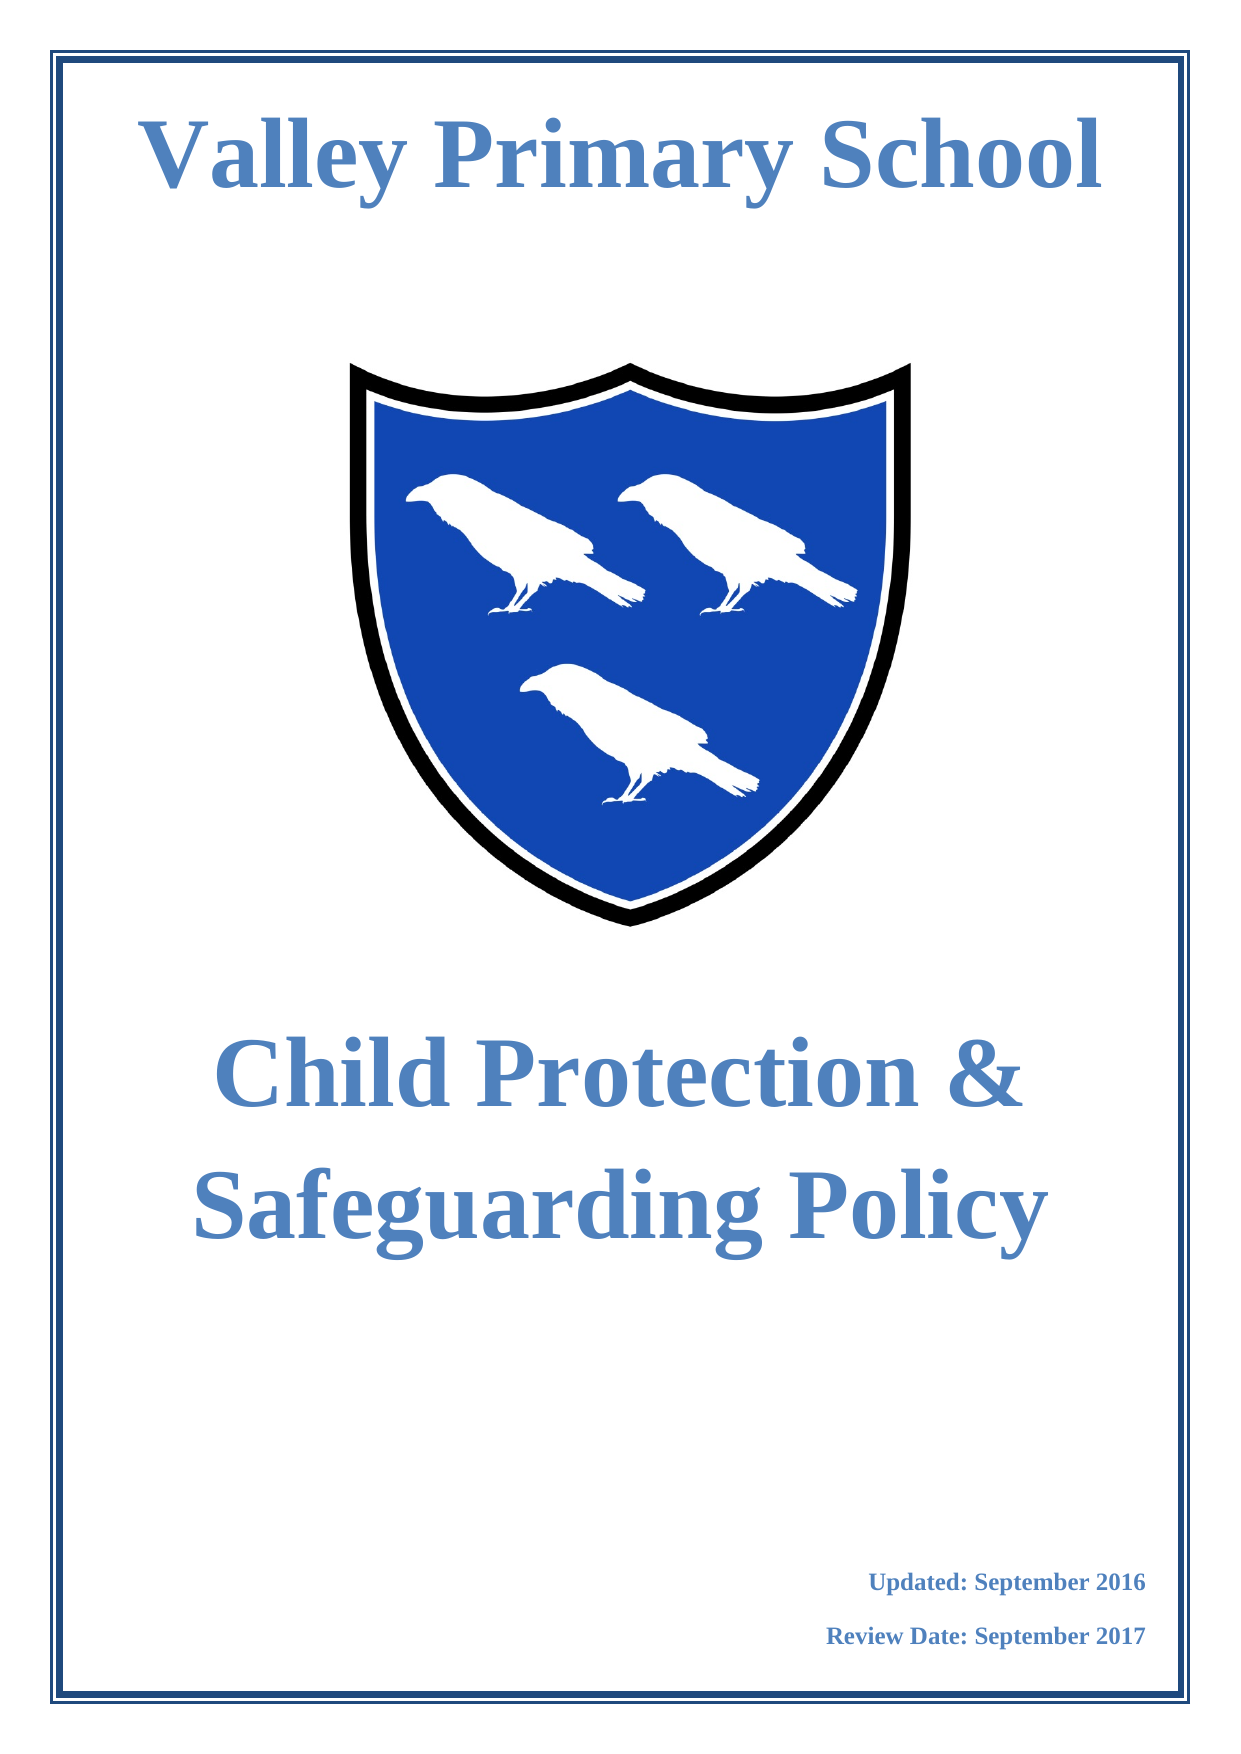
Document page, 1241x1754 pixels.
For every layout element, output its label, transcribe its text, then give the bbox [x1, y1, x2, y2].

text Valley Primary School [94, 94, 1146, 209]
text Review Date: September 2017 [94, 1621, 1146, 1650]
text Updated: September 2016 [94, 1567, 1146, 1596]
text Child Protection & Safeguarding Policy [94, 1013, 1146, 1260]
picture [344, 357, 917, 932]
